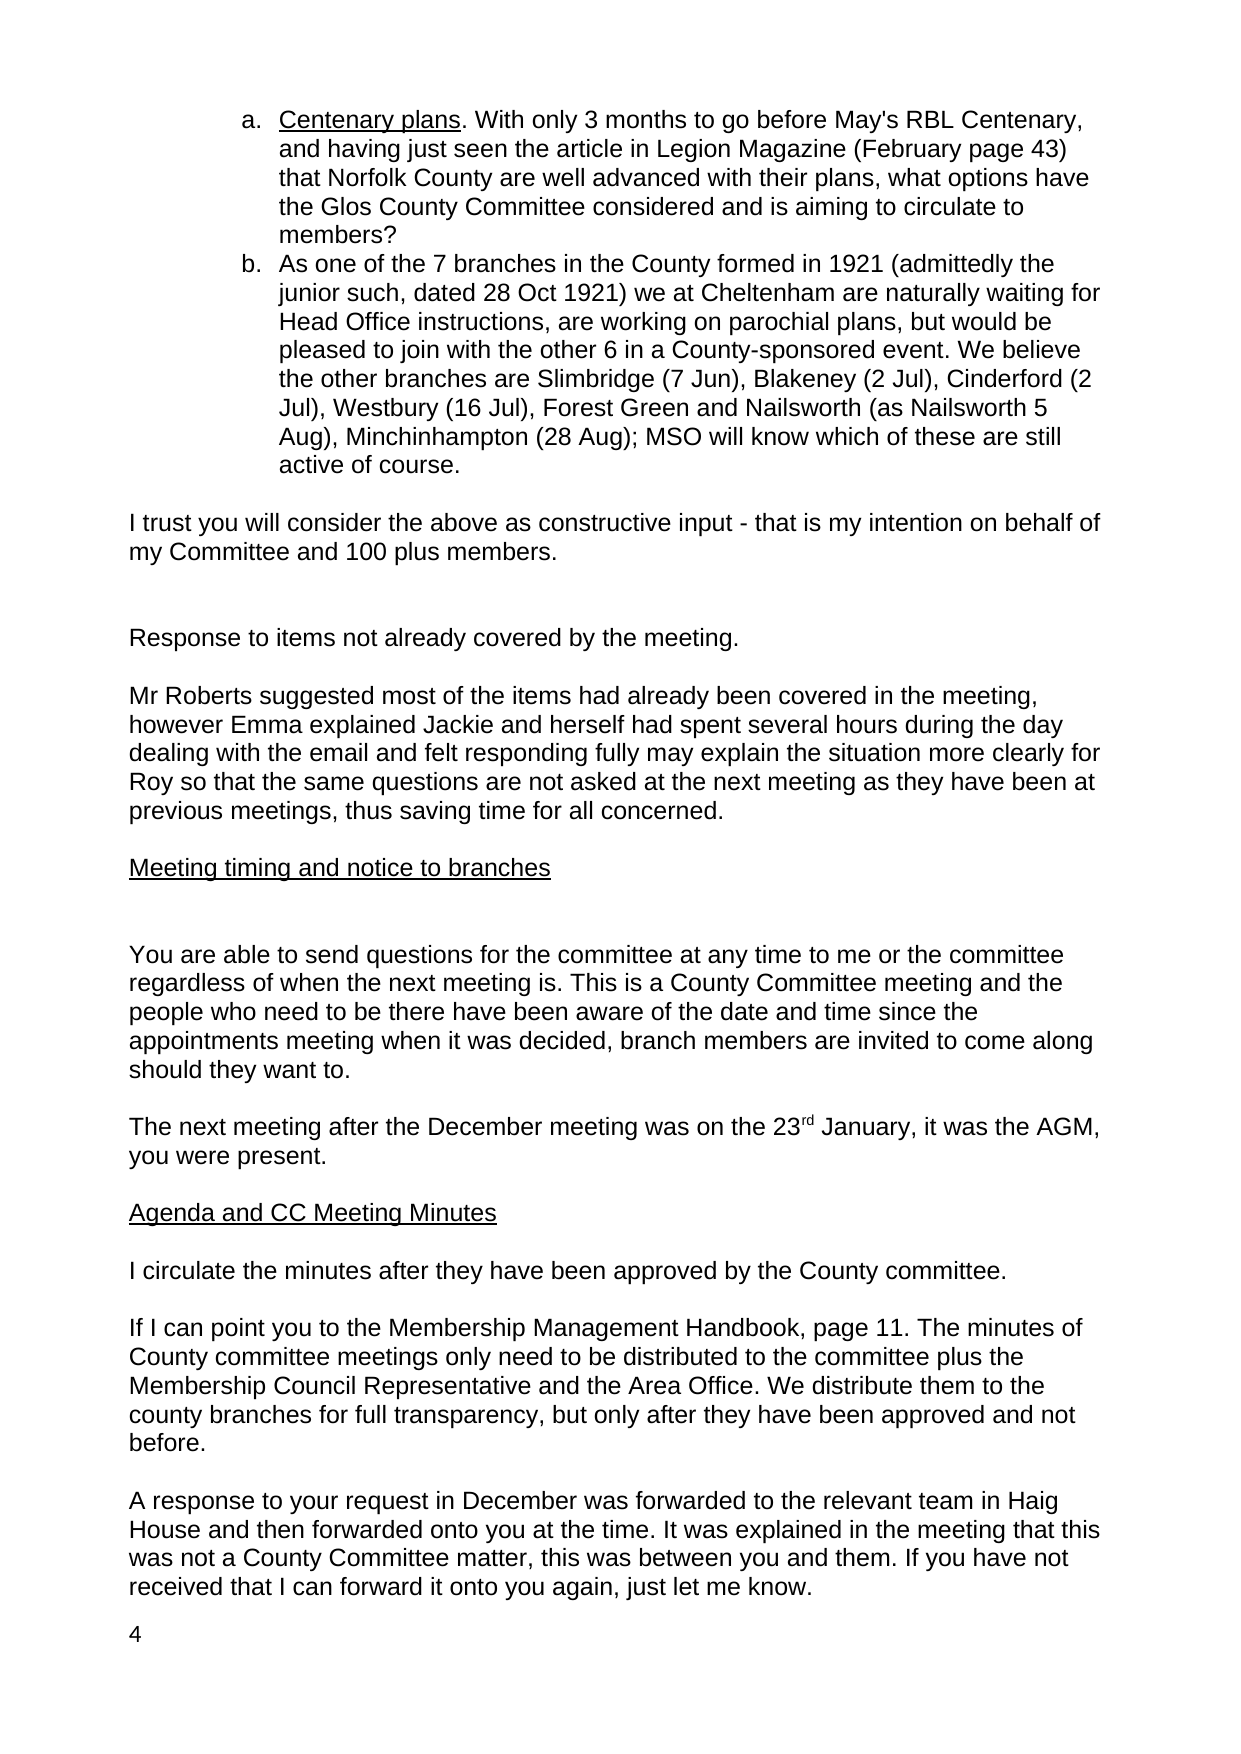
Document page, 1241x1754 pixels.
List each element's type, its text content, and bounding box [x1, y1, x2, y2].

list Centenary plans. With only 3 months to go before May's RBL Centenary, and having just seen the article in Legion Magazine (February page 43) that Norfolk County are well advanced with their plans, what options have the Glos County Committee considered and is aiming to circulate to members? [241, 106, 1111, 249]
text Response to items not already covered by the meeting. [129, 623, 1111, 652]
text I trust you will consider the above as constructive input - that is my intention on behalf of my Committee and 100 plus members. [129, 508, 1111, 566]
text I circulate the minutes after they have been approved by the County committee. [129, 1256, 1111, 1285]
list As one of the 7 branches in the County formed in 1921 (admittedly the junior such, dated 28 Oct 1921) we at Cheltenham are naturally waiting for Head Office instructions, are working on parochial plans, but would be pleased to join with the other 6 in a County-sponsored event. We believe the other branches are Slimbridge (7 Jun), Blakeney (2 Jul), Cinderford (2 Jul), Westbury (16 Jul), Forest Green and Nailsworth (as Nailsworth 5 Aug), Minchinhampton (28 Aug); MSO will know which of these are still active of course. [241, 249, 1111, 479]
text The next meeting after the December meeting was on the 23rd January, it was the AGM, you were present. [129, 1112, 1111, 1170]
text You are able to send questions for the committee at any time to me or the committee regardless of when the next meeting is. This is a County Committee meeting and the people who need to be there have been aware of the date and time since the appointments meeting when it was decided, branch members are invited to come along should they want to. [129, 940, 1111, 1083]
text Agenda and CC Meeting Minutes [129, 1198, 1111, 1227]
text Mr Roberts suggested most of the items had already been covered in the meeting, however Emma explained Jackie and herself had spent several hours during the day dealing with the email and felt responding fully may explain the situation more clearly for Roy so that the same questions are not asked at the next meeting as they have been at previous meetings, thus saving time for all concerned. [129, 681, 1111, 825]
text Meeting timing and notice to branches [129, 853, 1111, 882]
text A response to your request in December was forwarded to the relevant team in Haig House and then forwarded onto you at the time. It was explained in the meeting that this was not a County Committee matter, this was between you and them. If you have not received that I can forward it onto you again, just let me know. [129, 1486, 1111, 1601]
text If I can point you to the Membership Management Handbook, page 11. The minutes of County committee meetings only need to be distributed to the committee plus the Membership Council Representative and the Area Office. We distribute them to the county branches for full transparency, but only after they have been approved and not before. [129, 1313, 1111, 1457]
